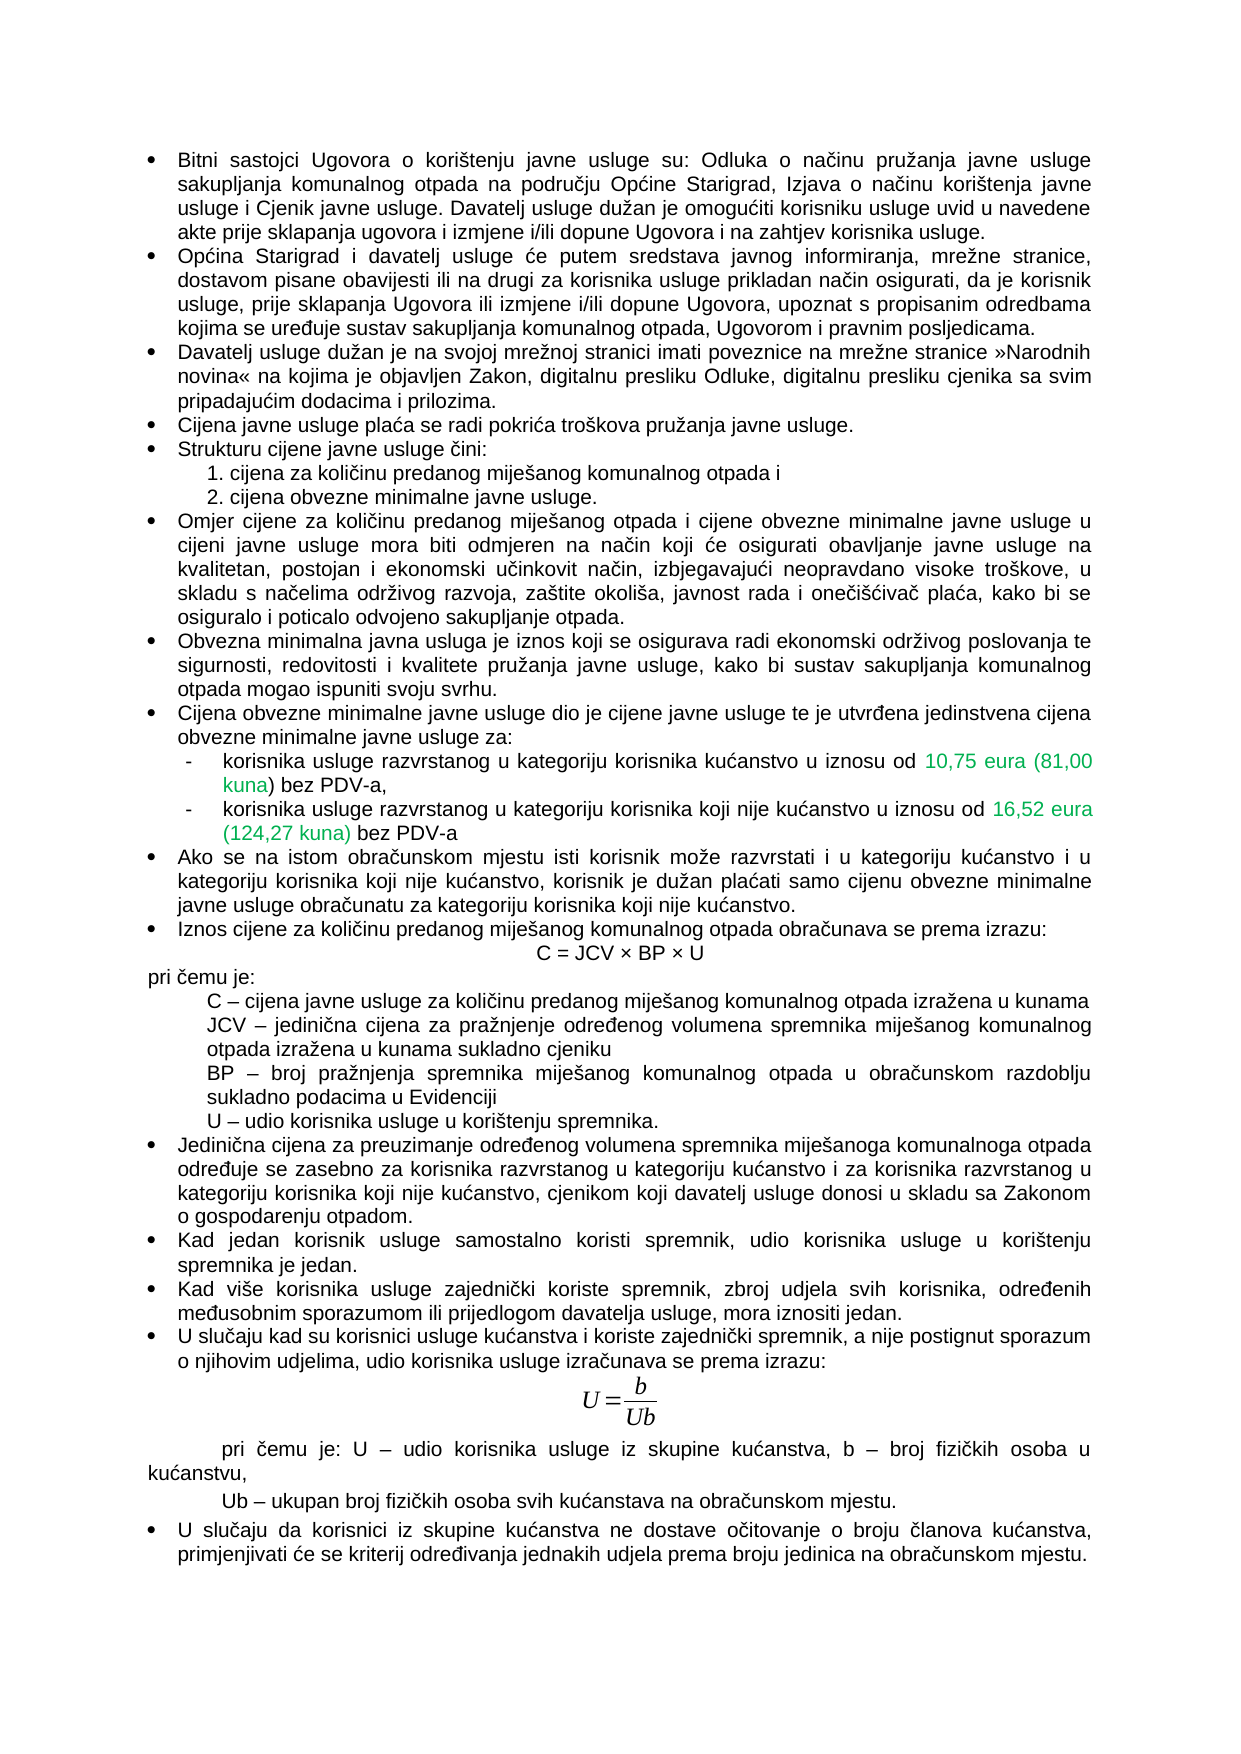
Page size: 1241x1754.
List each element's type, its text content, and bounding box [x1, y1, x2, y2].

text JCV – jedinična cijena za pražnjenje određenog volumena spremnika miješanog komunalnog otpada izražena u kunama sukladno cjeniku [207, 1013, 1093, 1061]
text 2. cijena obvezne minimalne javne usluge. [207, 485, 1093, 509]
list U slučaju kad su korisnici usluge kućanstva i koriste zajednički spremnik, a nije postignut sporazum o njihovim udjelima, udio korisnika usluge izračunava se prema izrazu: [148, 1324, 1093, 1372]
text pri čemu je: U – udio korisnika usluge iz skupine kućanstva, b – broj fizičkih osoba u kućanstvu, [148, 1436, 1093, 1484]
list Cijena javne usluge plaća se radi pokrića troškova pružanja javne usluge. [148, 413, 1093, 437]
list Cijena obvezne minimalne javne usluge dio je cijene javne usluge te je utvrđena jedinstvena cijena obvezne minimalne javne usluge za: [148, 701, 1093, 749]
text BP – broj pražnjenja spremnika miješanog komunalnog otpada u obračunskom razdoblju sukladno podacima u Evidenciji [207, 1061, 1093, 1108]
list Obvezna minimalna javna usluga je iznos koji se osigurava radi ekonomski održivog poslovanja te sigurnosti, redovitosti i kvalitete pružanja javne usluge, kako bi sustav sakupljanja komunalnog otpada mogao ispuniti svoju svrhu. [148, 629, 1093, 701]
list Bitni sastojci Ugovora o korištenju javne usluge su: Odluka o načinu pružanja javne usluge sakupljanja komunalnog otpada na području Općine Starigrad, Izjava o načinu korištenja javne usluge i Cjenik javne usluge. Davatelj usluge dužan je omogućiti korisniku usluge uvid u navedene akte prije sklapanja ugovora i izmjene i/ili dopune Ugovora i na zahtjev korisnika usluge. [148, 148, 1093, 243]
list korisnika usluge razvrstanog u kategoriju korisnika kućanstvo u iznosu od 10,75 eura (81,00 kuna) bez PDV-a, [185, 749, 1093, 797]
list Kad više korisnika usluge zajednički koriste spremnik, zbroj udjela svih korisnika, određenih međusobnim sporazumom ili prijedlogom davatelja usluge, mora iznositi jedan. [148, 1276, 1093, 1324]
text U – udio korisnika usluge u korištenju spremnika. [207, 1108, 1093, 1132]
list Kad jedan korisnik usluge samostalno koristi spremnik, udio korisnika usluge u korištenju spremnika je jedan. [148, 1228, 1093, 1276]
list Jedinična cijena za preuzimanje određenog volumena spremnika miješanoga komunalnoga otpada određuje se zasebno za korisnika razvrstanog u kategoriju kućanstvo i za korisnika razvrstanog u kategoriju korisnika koji nije kućanstvo, cjenikom koji davatelj usluge donosi u skladu sa Zakonom o gospodarenju otpadom. [148, 1132, 1093, 1228]
list korisnika usluge razvrstanog u kategoriju korisnika koji nije kućanstvo u iznosu od 16,52 eura (124,27 kuna) bez PDV-a [185, 797, 1093, 845]
list Iznos cijene za količinu predanog miješanog komunalnog otpada obračunava se prema izrazu: [148, 917, 1093, 941]
list Davatelj usluge dužan je na svojoj mrežnoj stranici imati poveznice na mrežne stranice »Narodnih novina« na kojima je objavljen Zakon, digitalnu presliku Odluke, digitalnu presliku cjenika sa svim pripadajućim dodacima i prilozima. [148, 339, 1093, 413]
text pri čemu je: [148, 965, 1093, 989]
text 1. cijena za količinu predanog miješanog komunalnog otpada i [207, 461, 1093, 485]
list Strukturu cijene javne usluge čini: [148, 437, 1093, 461]
list U slučaju da korisnici iz skupine kućanstva ne dostave očitovanje o broju članova kućanstva, primjenjivati će se kriterij određivanja jednakih udjela prema broju jedinica na obračunskom mjestu. [148, 1518, 1093, 1566]
list Omjer cijene za količinu predanog miješanog otpada i cijene obvezne minimalne javne usluge u cijeni javne usluge mora biti odmjeren na način koji će osigurati obavljanje javne usluge na kvalitetan, postojan i ekonomski učinkovit način, izbjegavajući neopravdano visoke troškove, u skladu s načelima održivog razvoja, zaštite okoliša, javnost rada i onečišćivač plaća, kako bi se osiguralo i poticalo odvojeno sakupljanje otpada. [148, 509, 1093, 629]
list Ako se na istom obračunskom mjestu isti korisnik može razvrstati i u kategoriju kućanstvo i u kategoriju korisnika koji nije kućanstvo, korisnik je dužan plaćati samo cijenu obvezne minimalne javne usluge obračunatu za kategoriju korisnika koji nije kućanstvo. [148, 845, 1093, 917]
text C = JCV × BP × U [148, 941, 1093, 965]
list Općina Starigrad i davatelj usluge će putem sredstava javnog informiranja, mrežne stranice, dostavom pisane obavijesti ili na drugi za korisnika usluge prikladan način osigurati, da je korisnik usluge, prije sklapanja Ugovora ili izmjene i/ili dopune Ugovora, upoznat s propisanim odredbama kojima se uređuje sustav sakupljanja komunalnog otpada, Ugovorom i pravnim posljedicama. [148, 243, 1093, 339]
text C – cijena javne usluge za količinu predanog miješanog komunalnog otpada izražena u kunama [207, 989, 1093, 1013]
text Ub – ukupan broj fizičkih osoba svih kućanstava na obračunskom mjestu. [148, 1489, 1093, 1513]
